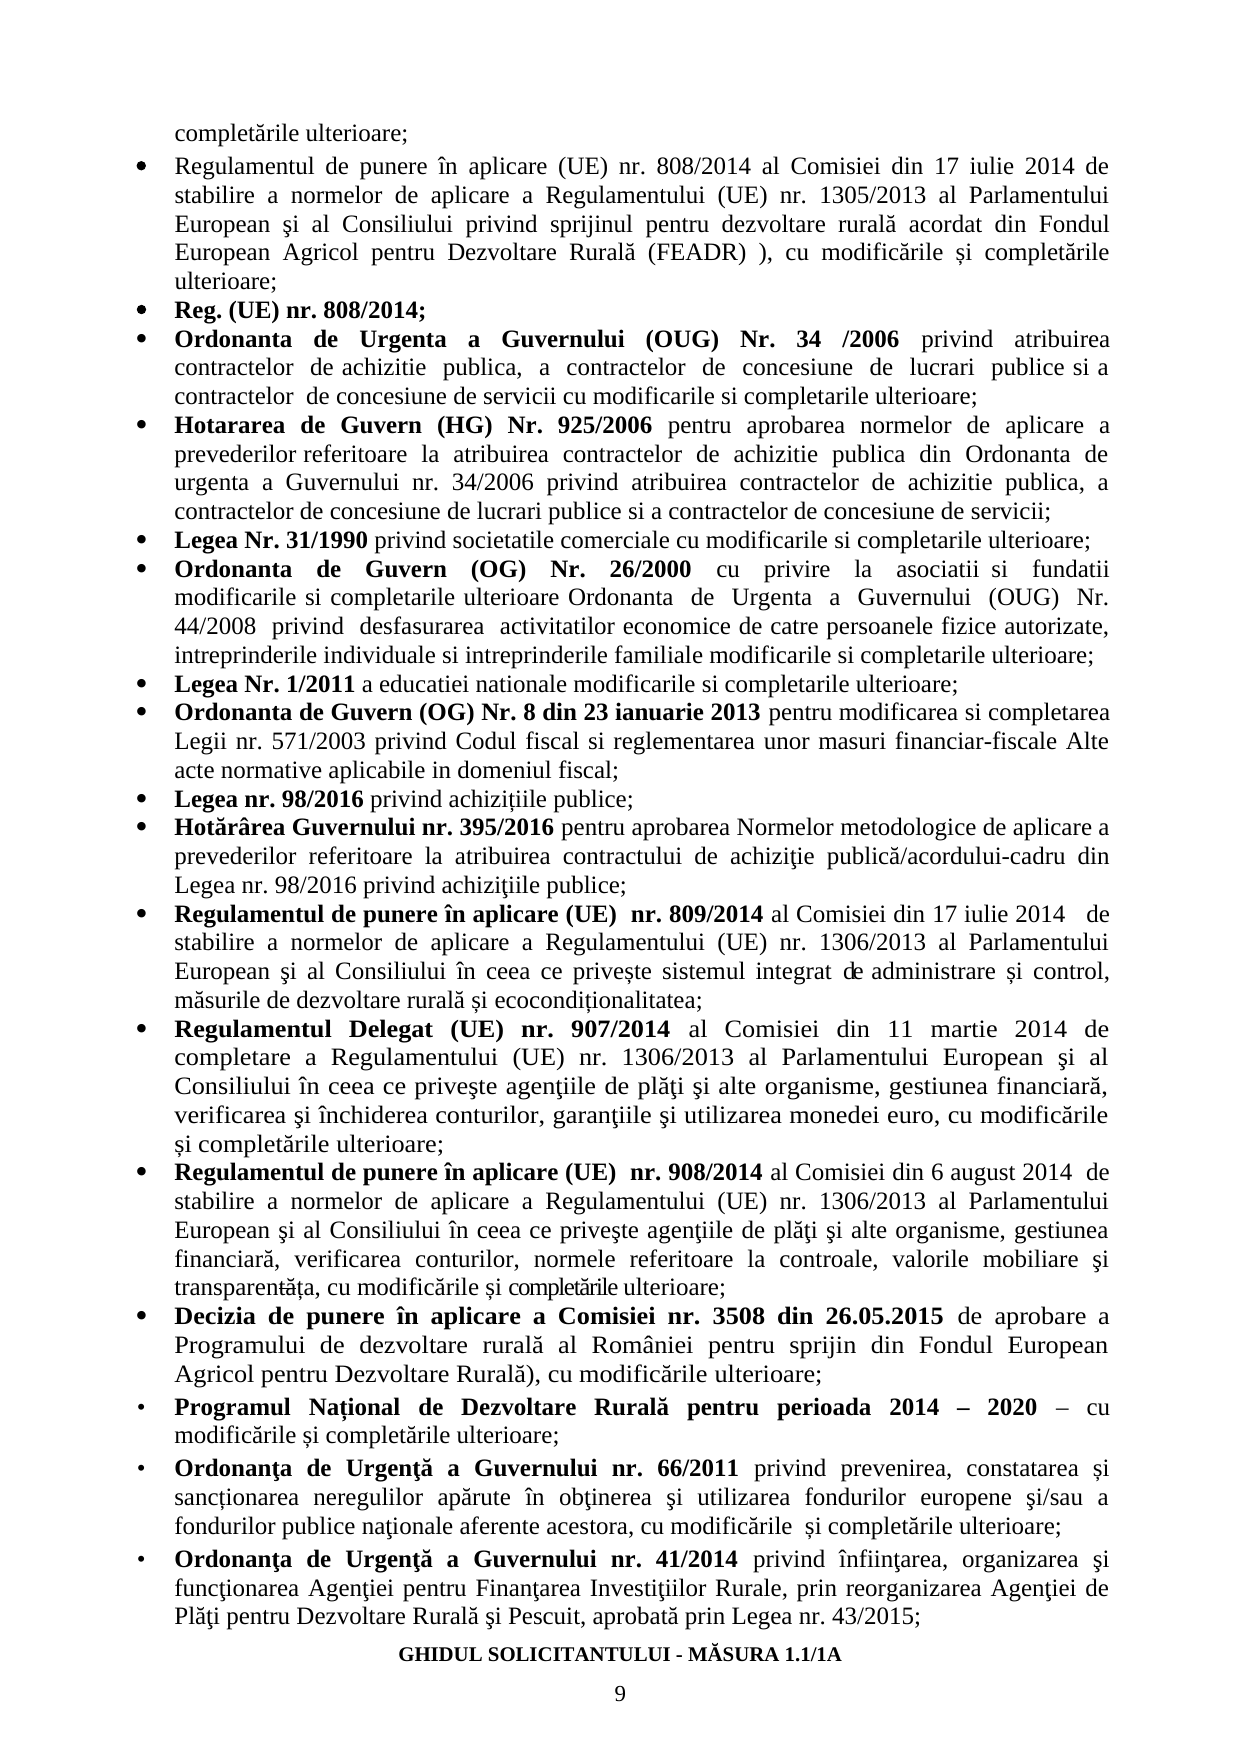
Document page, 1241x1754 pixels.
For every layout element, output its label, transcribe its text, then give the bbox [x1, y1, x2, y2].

list Regulamentul Delegat (UE) nr. 907/2014 al Comisiei din 11 martie 2014 de completare a Regulamentului (UE) nr. 1306/2013 al Parlamentului European şi al Consiliului în ceea ce priveşte agenţiile de plăţi şi alte organisme, gestiunea financiară, verificarea şi închiderea conturilor, garanţiile şi utilizarea monedei euro, cu modificările și completările ulterioare; [137, 1014, 1110, 1157]
list Regulamentul de punere în aplicare (UE) nr. 808/2014 al Comisiei din 17 iulie 2014 de stabilire a normelor de aplicare a Regulamentului (UE) nr. 1305/2013 al Parlamentului European şi al Consiliului privind sprijinul pentru dezvoltare rurală acordat din Fondul European Agricol pentru Dezvoltare Rurală (FEADR) ), cu modificările și completările ulterioare; [137, 151, 1110, 295]
list Legea Nr. 1/2011 a educatiei nationale modificarile si completarile ulterioare; [137, 669, 1110, 697]
list • Programul Național de Dezvoltare Rurală pentru perioada 2014 – 2020 – cu modificările și completările ulterioare; [137, 1392, 1110, 1449]
list Legea Nr. 31/1990 privind societatile comerciale cu modificarile si completarile ulterioare; [137, 525, 1110, 554]
list Regulamentul de punere în aplicare (UE) nr. 809/2014 al Comisiei din 17 iulie 2014 de stabilire a normelor de aplicare a Regulamentului (UE) nr. 1306/2013 al Parlamentului European şi al Consiliului în ceea ce privește sistemul integrat de administrare și control, măsurile de dezvoltare rurală și ecocondiționalitatea; [137, 899, 1110, 1014]
list Regulamentul de punere în aplicare (UE) nr. 908/2014 al Comisiei din 6 august 2014 de stabilire a normelor de aplicare a Regulamentului (UE) nr. 1306/2013 al Parlamentului European şi al Consiliului în ceea ce priveşte agenţiile de plăţi şi alte organisme, gestiunea financiară, verificarea conturilor, normele referitoare la controale, valorile mobiliare şi transparentăța, cu modificările și completările ulterioare; [137, 1157, 1110, 1301]
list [137, 118, 1110, 147]
list • Ordonanţa de Urgenţă a Guvernului nr. 41/2014 privind înfiinţarea, organizarea şi funcţionarea Agenţiei pentru Finanţarea Investiţiilor Rurale, prin reorganizarea Agenţiei de Plăţi pentru Dezvoltare Rurală şi Pescuit, aprobată prin Legea nr. 43/2015; [137, 1544, 1110, 1630]
list Ordonanta de Urgenta a Guvernului (OUG) Nr. 34 /2006 privind atribuirea contractelor de achizitie publica, a contractelor de concesiune de lucrari publice si a contractelor de concesiune de servicii cu modificarile si completarile ulterioare; [137, 324, 1110, 410]
list • Ordonanţa de Urgenţă a Guvernului nr. 66/2011 privind prevenirea, constatarea și sancționarea neregulilor apărute în obţinerea şi utilizarea fondurilor europene şi/sau a fondurilor publice naţionale aferente acestora, cu modificările și completările ulterioare; [137, 1453, 1110, 1540]
list Decizia de punere în aplicare a Comisiei nr. 3508 din 26.05.2015 de aprobare a Programului de dezvoltare rurală al României pentru sprijin din Fondul European Agricol pentru Dezvoltare Rurală), cu modificările ulterioare; [137, 1301, 1110, 1387]
list Hotărârea Guvernului nr. 395/2016 pentru aprobarea Normelor metodologice de aplicare a prevederilor referitoare la atribuirea contractului de achiziţie publică/acordului-cadru din Legea nr. 98/2016 privind achiziţiile publice; [137, 812, 1110, 899]
list Hotararea de Guvern (HG) Nr. 925/2006 pentru aprobarea normelor de aplicare a prevederilor referitoare la atribuirea contractelor de achizitie publica din Ordonanta de urgenta a Guvernului nr. 34/2006 privind atribuirea contractelor de achizitie publica, a contractelor de concesiune de lucrari publice si a contractelor de concesiune de servicii; [137, 410, 1110, 525]
list Ordonanta de Guvern (OG) Nr. 26/2000 cu privire la asociatii si fundatii modificarile si completarile ulterioare Ordonanta de Urgenta a Guvernului (OUG) Nr. 44/2008 privind desfasurarea activitatilor economice de catre persoanele fizice autorizate, intreprinderile individuale si intreprinderile familiale modificarile si completarile ulterioare; [137, 554, 1110, 669]
subtitle Legea nr. 98/2016 privind achizițiile publice; [137, 784, 1110, 812]
list Reg. (UE) nr. 808/2014; [137, 295, 1110, 324]
list Ordonanta de Guvern (OG) Nr. 8 din 23 ianuarie 2013 pentru modificarea si completarea Legii nr. 571/2003 privind Codul fiscal si reglementarea unor masuri financiar-fiscale Alte acte normative aplicabile in domeniul fiscal; [137, 697, 1110, 784]
